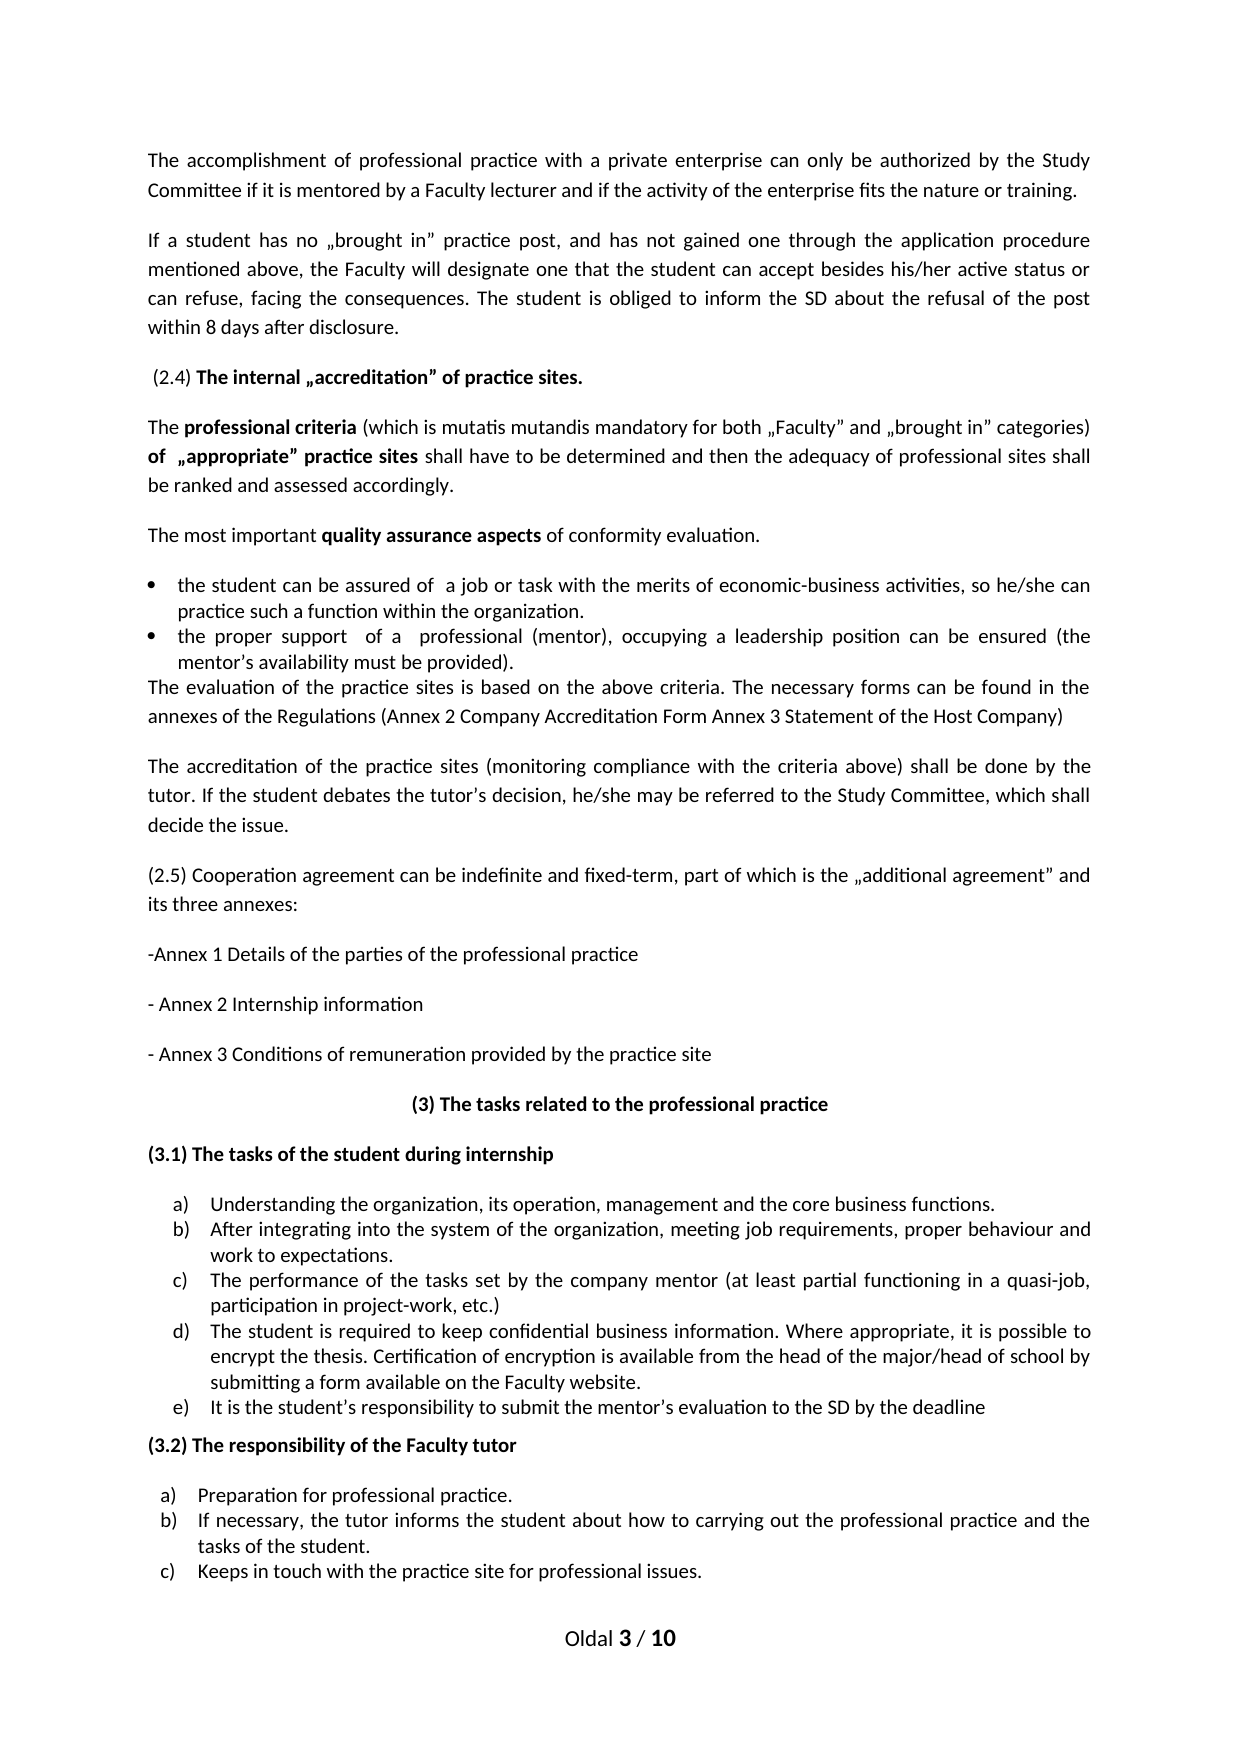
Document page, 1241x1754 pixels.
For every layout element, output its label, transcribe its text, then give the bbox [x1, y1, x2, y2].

text The accomplishment of professional practice with a private enterprise can only be authorized by the Study Committee if it is mentored by a Faculty lecturer and if the activity of the enterprise fits the nature or training. [148, 148, 1093, 202]
list Keeps in touch with the practice site for professional issues. [160, 1558, 1093, 1584]
text (3) The tasks related to the professional practice [148, 1091, 1093, 1116]
list If necessary, the tutor informs the student about how to carrying out the professional practice and the tasks of the student. [160, 1508, 1093, 1558]
list It is the student’s responsibility to submit the mentor’s evaluation to the SD by the deadline [173, 1394, 1093, 1420]
text The accreditation of the practice sites (monitoring compliance with the criteria above) shall be done by the tutor. If the student debates the tutor’s decision, he/she may be referred to the Study Committee, which shall decide the issue. [148, 753, 1093, 837]
list The student is required to keep confidential business information. Where appropriate, it is possible to encrypt the thesis. Certification of encryption is available from the head of the major/head of school by submitting a form available on the Faculty website. [173, 1318, 1093, 1394]
list After integrating into the system of the organization, meeting job requirements, proper behaviour and work to expectations. [173, 1216, 1093, 1267]
text The evaluation of the practice sites is based on the above criteria. The necessary forms can be found in the annexes of the Regulations (Annex 2 Company Accreditation Form Annex 3 Statement of the Host Company) [148, 674, 1093, 729]
text (2.5) Cooperation agreement can be indefinite and fixed-term, part of which is the „additional agreement” and its three annexes: [148, 862, 1093, 916]
list the proper support of a professional (mentor), occupying a leadership position can be ensured (the mentor’s availability must be provided). [148, 623, 1093, 674]
text The most important quality assurance aspects of conformity evaluation. [148, 523, 1093, 548]
list The performance of the tasks set by the company mentor (at least partial functioning in a quasi-job, participation in project-work, etc.) [173, 1267, 1093, 1318]
list Preparation for professional practice. [160, 1482, 1093, 1508]
text - Annex 3 Conditions of remuneration provided by the practice site [148, 1041, 1093, 1066]
text (3.1) The tasks of the student during internship [148, 1141, 1093, 1166]
list the student can be assured of a job or task with the merits of economic-business activities, so he/she can practice such a function within the organization. [148, 573, 1093, 623]
text The professional criteria (which is mutatis mutandis mandatory for both „Faculty” and „brought in” categories) of „appropriate” practice sites shall have to be determined and then the adequacy of professional sites shall be ranked and assessed accordingly. [148, 414, 1093, 498]
text - Annex 2 Internship information [148, 991, 1093, 1016]
list Understanding the organization, its operation, management and the core business functions. [173, 1191, 1093, 1216]
text -Annex 1 Details of the parties of the professional practice [148, 941, 1093, 966]
text (2.4) The internal „accreditation” of practice sites. [148, 364, 1093, 390]
text If a student has no „brought in” practice post, and has not gained one through the application procedure mentioned above, the Faculty will designate one that the student can accept besides his/her active status or can refuse, facing the consequences. The student is obliged to inform the SD about the refusal of the post within 8 days after disclosure. [148, 227, 1093, 340]
text (3.2) The responsibility of the Faculty tutor [148, 1432, 1093, 1458]
